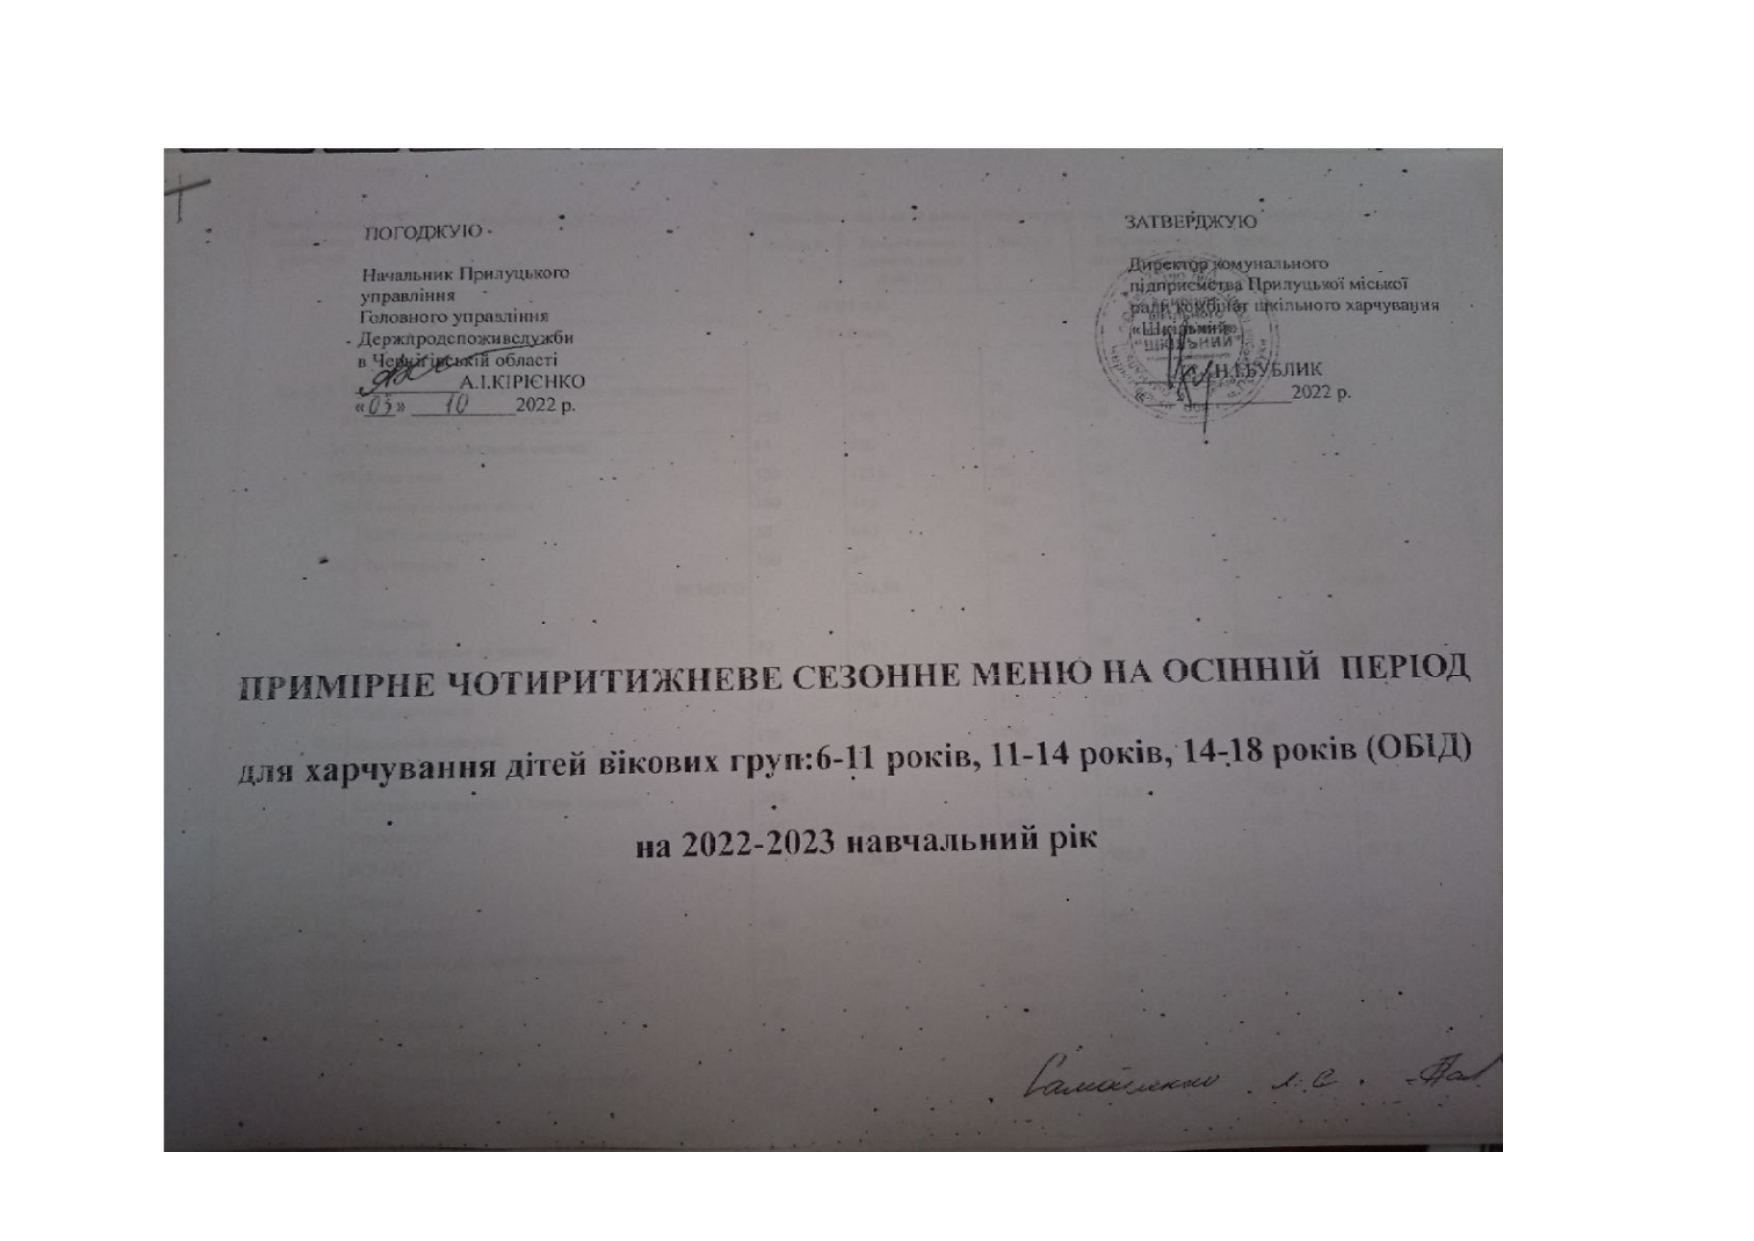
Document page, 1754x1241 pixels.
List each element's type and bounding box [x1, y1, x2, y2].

picture [165, 149, 1501, 1152]
